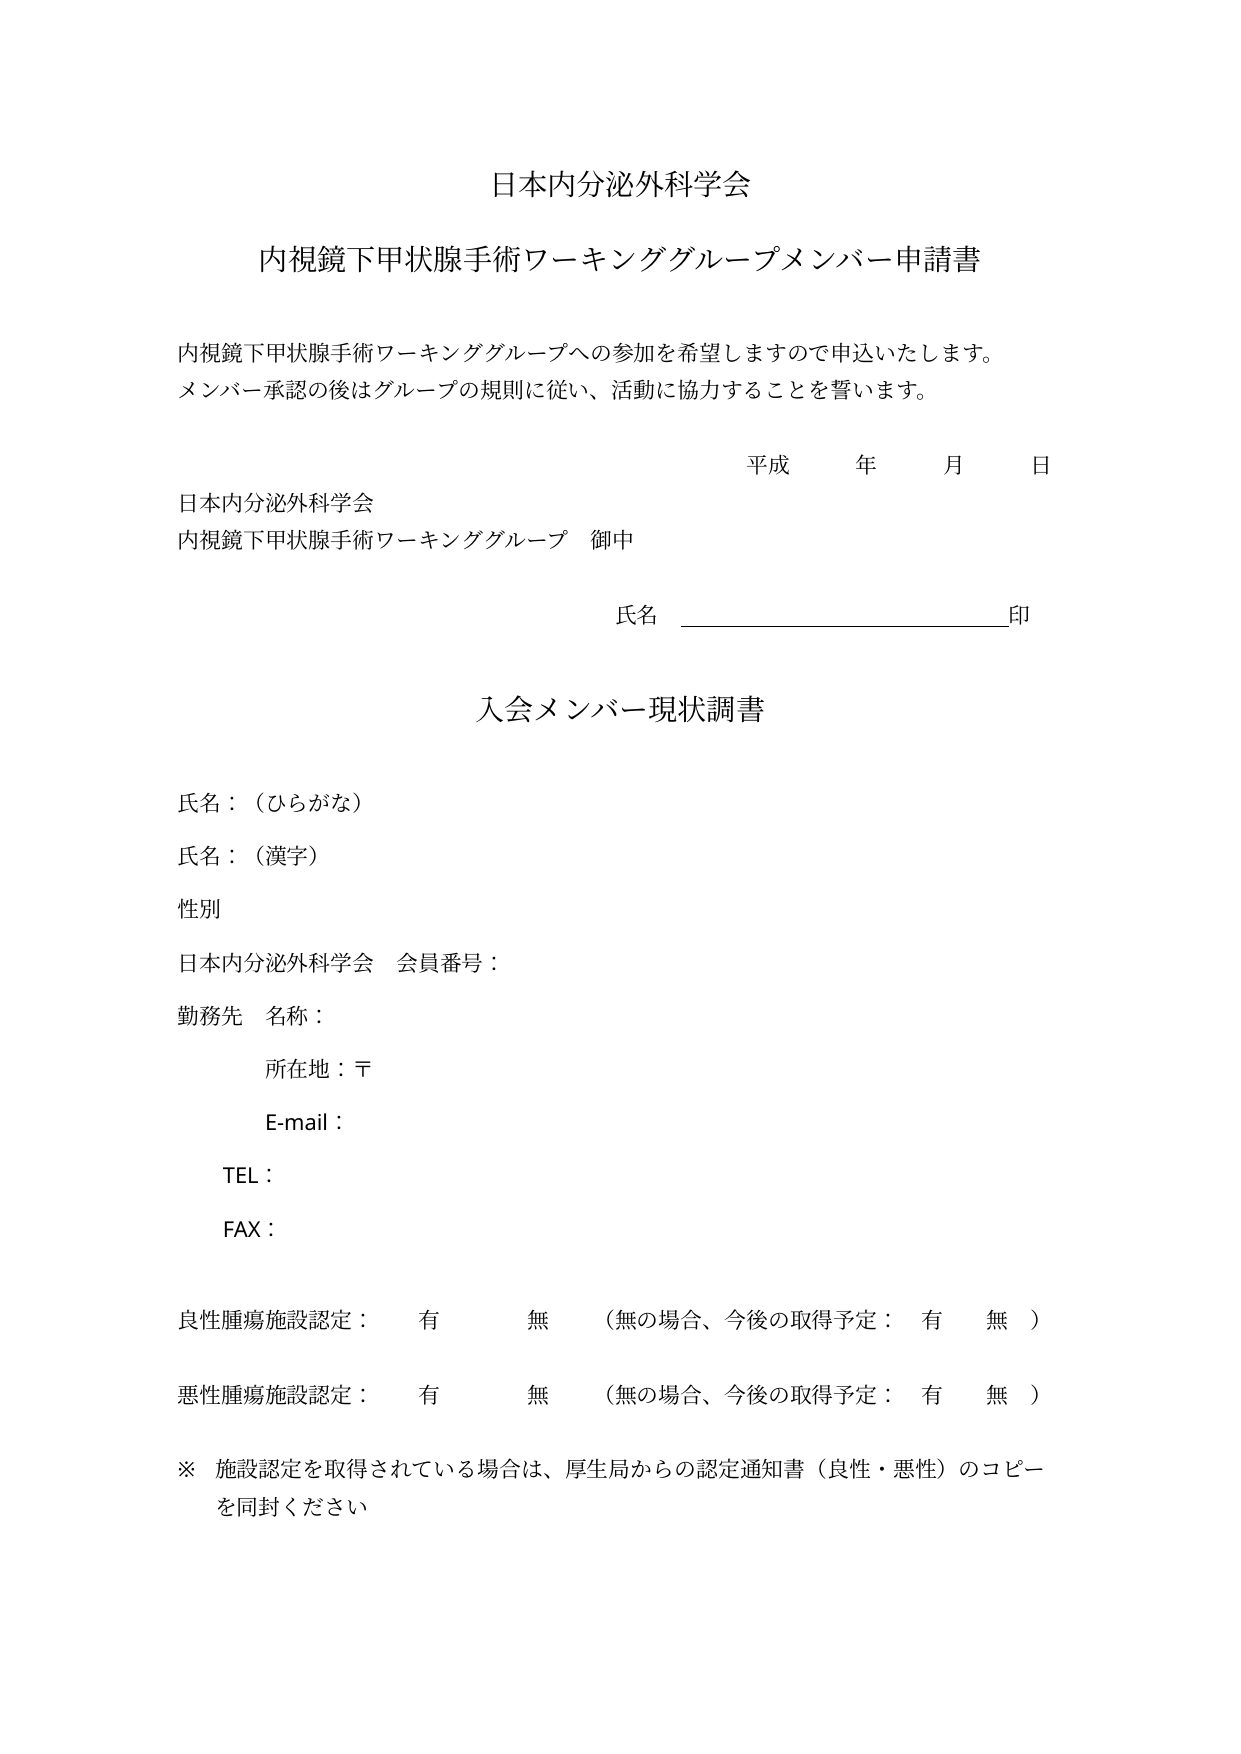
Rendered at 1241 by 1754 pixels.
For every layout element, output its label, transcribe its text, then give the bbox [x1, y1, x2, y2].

text 性別 [177, 890, 1063, 927]
text 悪性腫瘍施設認定： 有 無 （無の場合、今後の取得予定： 有 無 ） [177, 1375, 1063, 1412]
text 勤務先 名称： [177, 996, 1063, 1034]
text 入会メンバー現状調書 [177, 671, 1063, 746]
text 所在地：〒 [177, 1049, 1063, 1087]
text FAX： [177, 1209, 1063, 1247]
text 良性腫瘍施設認定： 有 無 （無の場合、今後の取得予定： 有 無 ） [177, 1300, 1063, 1337]
text 日本内分泌外科学会 会員番号： [177, 943, 1063, 980]
list 施設認定を取得されている場合は、厚生局からの認定通知書（良性・悪性）のコピーを同封ください [177, 1450, 1063, 1525]
text E-mail： [177, 1103, 1063, 1140]
text 日本内分泌外科学会 [177, 483, 1063, 521]
text 内視鏡下甲状腺手術ワーキンググループメンバー申請書 [177, 221, 1063, 296]
text TEL： [177, 1156, 1063, 1193]
text 内視鏡下甲状腺手術ワーキンググループへの参加を希望しますので申込いたします。 [177, 333, 1063, 371]
text 氏名 印 [177, 596, 1063, 633]
text 内視鏡下甲状腺手術ワーキンググループ 御中 [177, 521, 1063, 558]
text メンバー承認の後はグループの規則に従い、活動に協力することを誓います。 [177, 371, 1063, 408]
text 氏名：（ひらがな） [177, 783, 1063, 821]
text 日本内分泌外科学会 [177, 146, 1063, 221]
text 氏名：（漢字） [177, 836, 1063, 874]
text 平成 年 月 日 [177, 446, 1063, 483]
